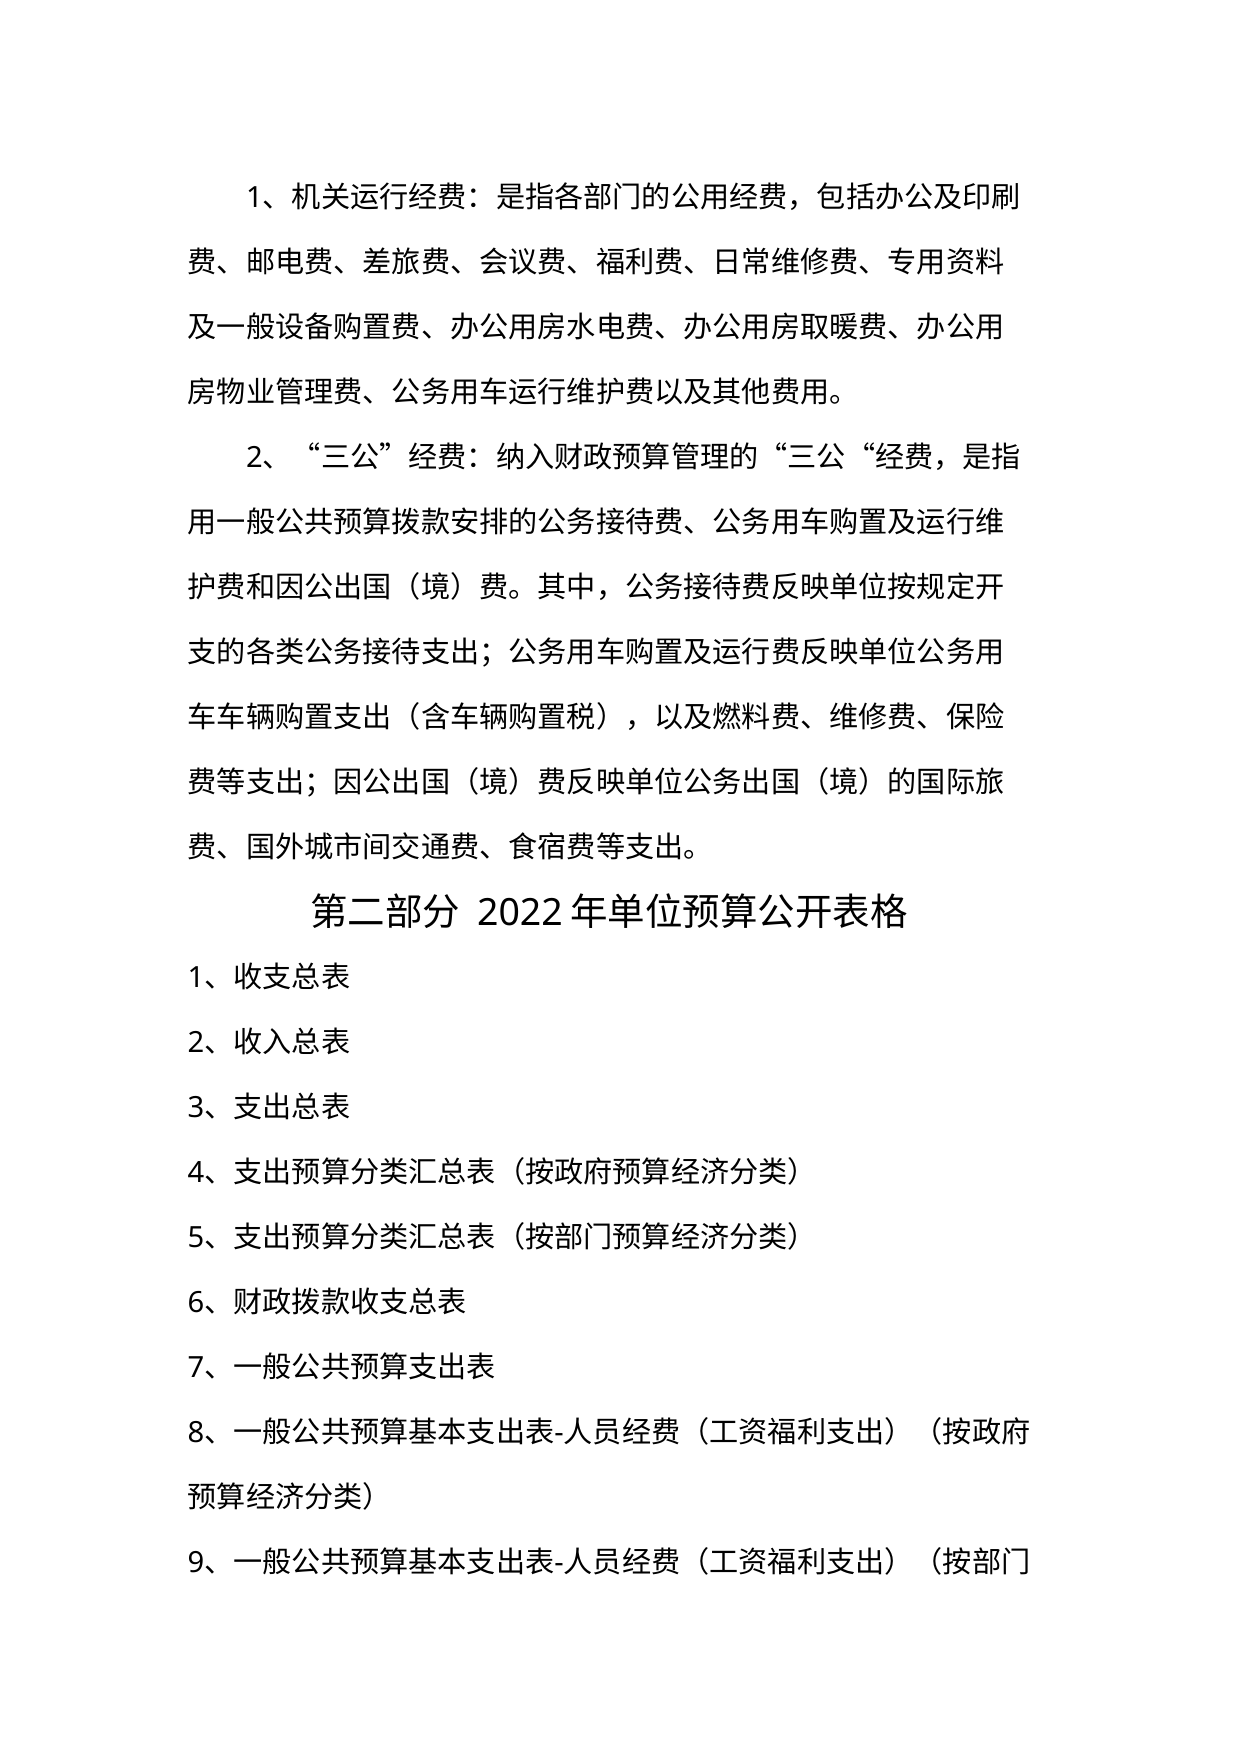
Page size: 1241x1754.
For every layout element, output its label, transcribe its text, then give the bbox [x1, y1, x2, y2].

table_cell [176, 942, 1041, 1592]
table_cell 1、机关运行经费：是指各部门的公用经费，包括办公及印刷费、邮电费、差旅费、会议费、福利费、日常维修费、专用资料及一般设备购置费、办公用房水电费、办公用房取暖费、办公用房物业管理费、公务用车运行维护费以及其他费用。 2、“三公”经费：纳入财政预算管理的“三公“经费，是指用一般公共预算拨款安排的公务接待费、公务用车购置及运行维护费和因公出国（境）费。其中，公务接待费反映单位按规定开支的各类公务接待支出；公务用车购置及运行费反映单位公务用车车辆购置支出（含车辆购置税），以及燃料费、维修费、保险费等支出；因公出国（境）费反映单位公务出国（境）的国际旅费、国外城市间交通费、食宿费等支出。 [176, 162, 1041, 877]
table_cell 第二部分 2022年单位预算公开表格 [176, 877, 1041, 942]
